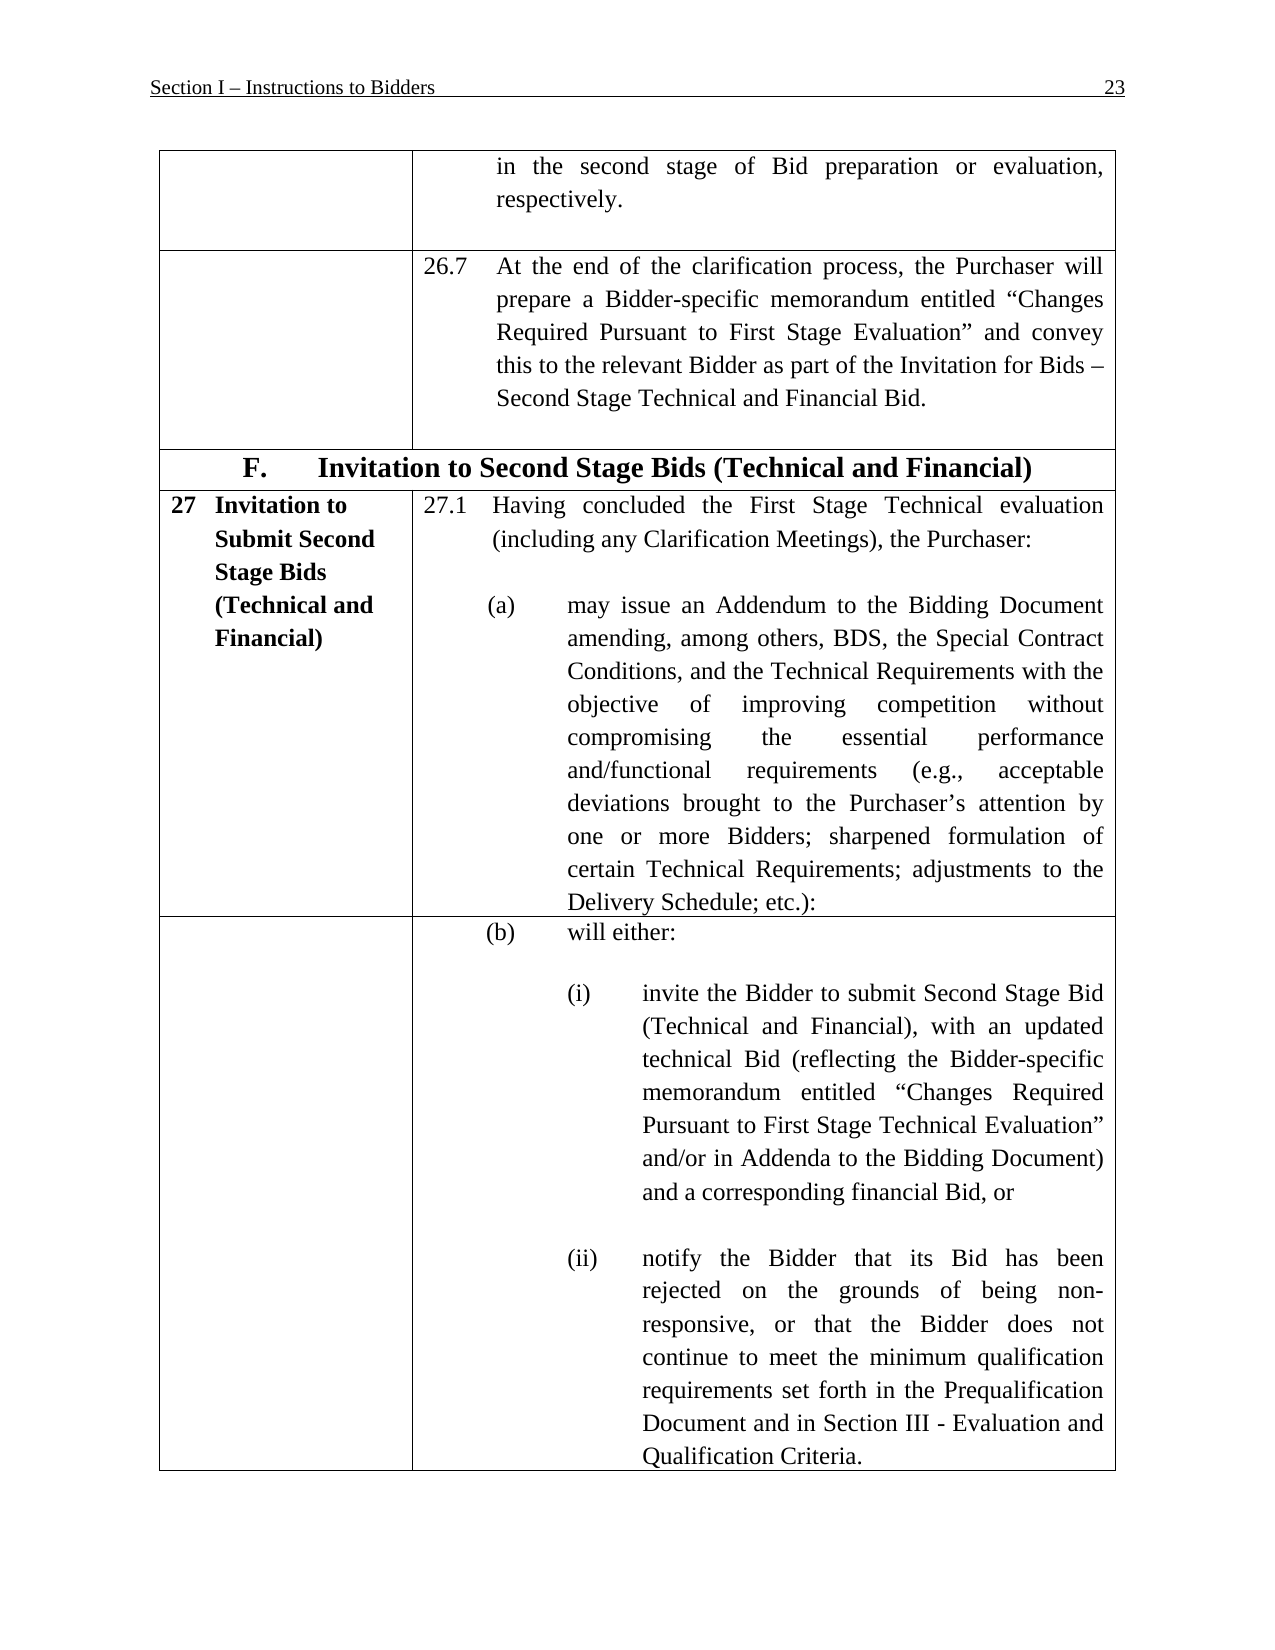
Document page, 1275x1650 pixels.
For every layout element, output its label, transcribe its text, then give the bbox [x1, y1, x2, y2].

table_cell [413, 151, 1115, 250]
table_cell Invitation to Submit Second Stage Bids (Technical and Financial) [160, 491, 412, 916]
table_cell [160, 917, 412, 1469]
table_cell At the end of the clarification process, the Purchaser will prepare a Bidder-specific memorandum entitled “Changes Required Pursuant to First Stage Evaluation” and convey this to the relevant Bidder as part of the Invitation for Bids – Second Stage Technical and Financial Bid. [413, 251, 1115, 449]
table_cell [160, 151, 412, 250]
table_cell Invitation to Second Stage Bids (Technical and Financial) [160, 450, 1115, 489]
table_cell will either: invite the Bidder to submit Second Stage Bid (Technical and Financial), with an updated technical Bid (reflecting the Bidder-specific memorandum entitled “Changes Required Pursuant to First Stage Technical Evaluation” and/or in Addenda to the Bidding Document) and a corresponding financial Bid, or (ii) notify the Bidder that its Bid has been rejected on the grounds of being non-responsive, or that the Bidder does not continue to meet the minimum qualification requirements set forth in the Prequalification Document and in Section III - Evaluation and Qualification Criteria. [413, 917, 1115, 1469]
table_cell [160, 251, 412, 449]
table_cell 27.1 Having concluded the First Stage Technical evaluation (including any Clarification Meetings), the Purchaser: may issue an Addendum to the Bidding Document amending, among others, BDS, the Special Contract Conditions, and the Technical Requirements with the objective of improving competition without compromising the essential performance and/functional requirements (e.g., acceptable deviations brought to the Purchaser’s attention by one or more Bidders; sharpened formulation of certain Technical Requirements; adjustments to the Delivery Schedule; etc.): [413, 491, 1115, 916]
